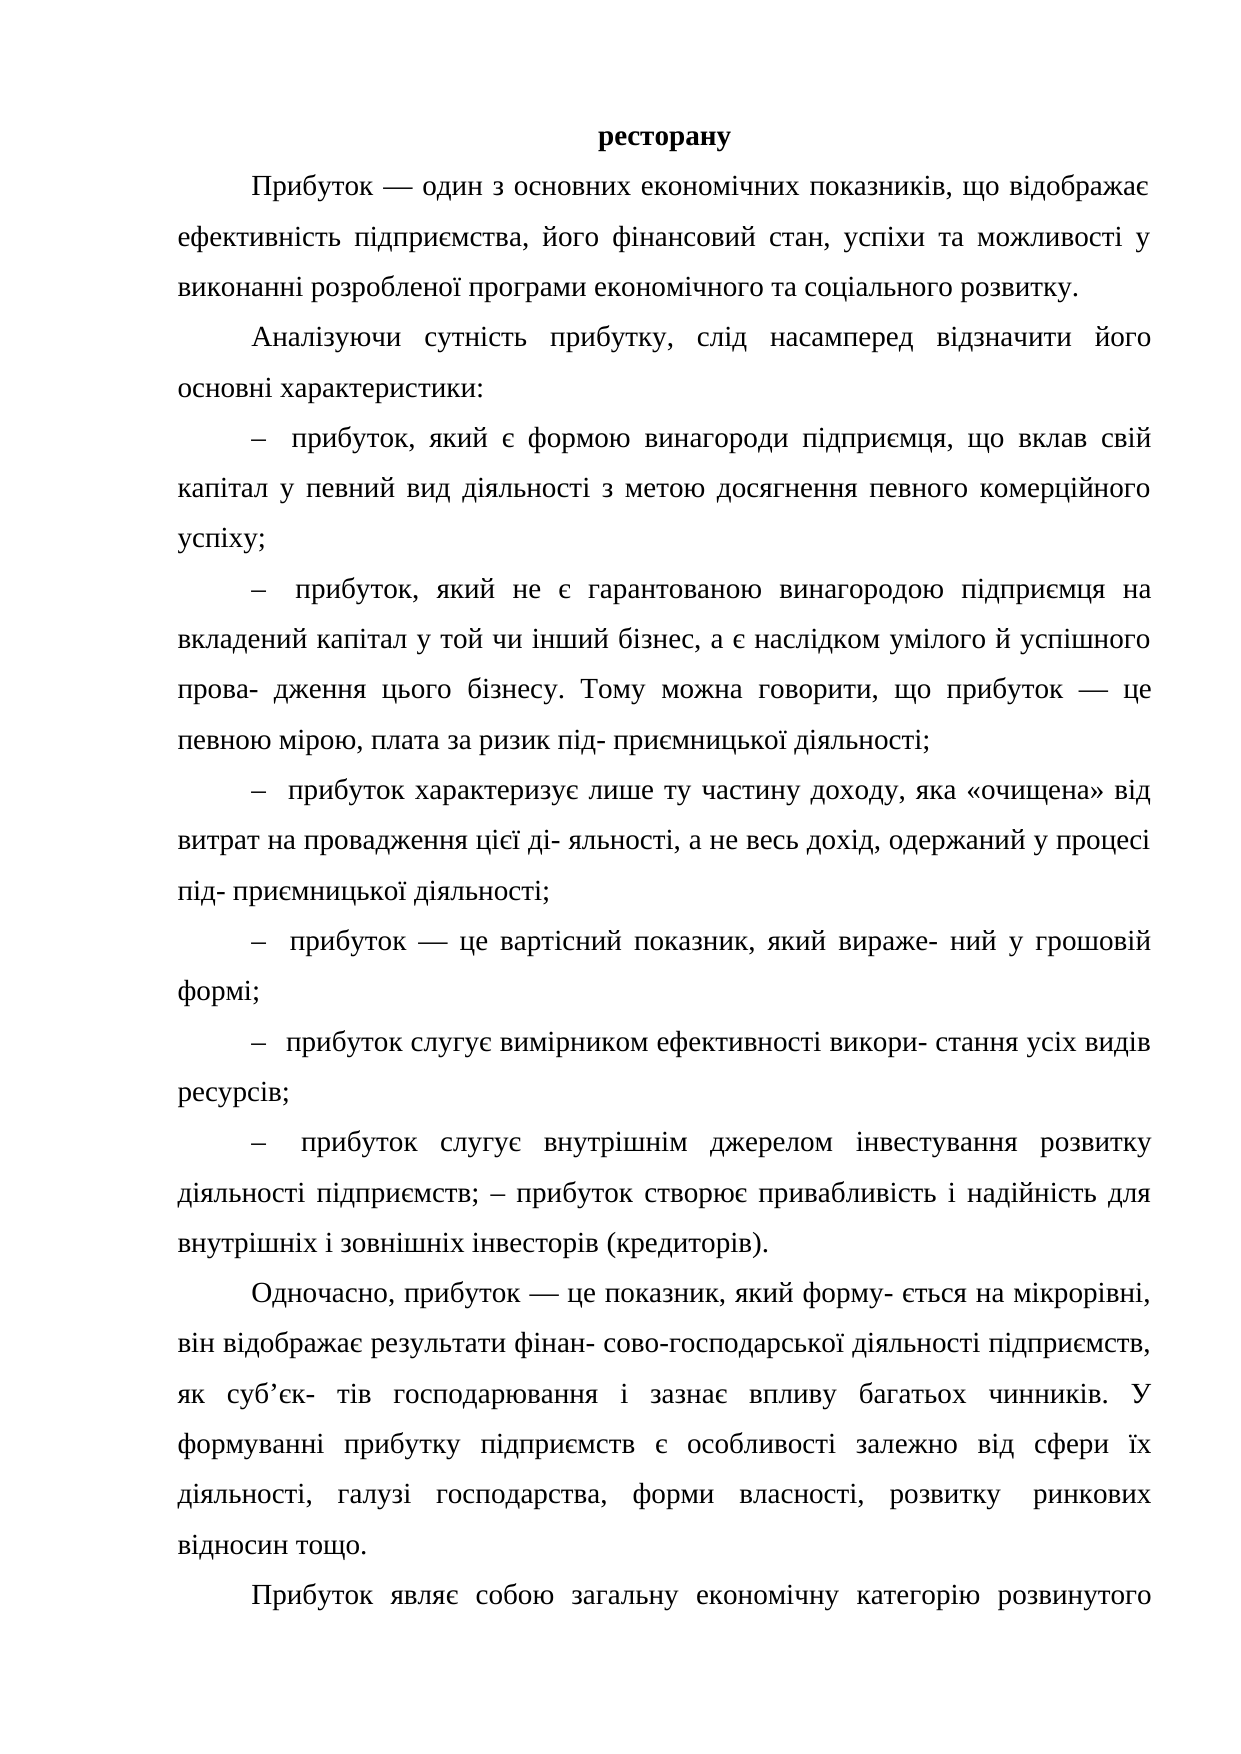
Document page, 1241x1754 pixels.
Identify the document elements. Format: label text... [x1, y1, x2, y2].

list прибуток — це вартісний показник, який вираже- ний у грошовій формі; [177, 923, 1152, 1007]
list прибуток, який є формою винагороди підприємця, що вклав свій капітал у певний вид діяльності з метою досягнення певного комерційного успіху; [177, 420, 1152, 554]
list прибуток характеризує лише ту частину доходу, яка «очищена» від витрат на провадження цієї ді- яльності, а не весь дохід, одержаний у процесі під- приємницької діяльності; [177, 772, 1152, 906]
text Одночасно, прибуток — це показник, який форму- ється на мікрорівні, він відображає результати фінан- сово-господарської діяльності підприємств, як суб’єк- тів господарювання і зазнає впливу багатьох чинників. У формуванні прибутку підприємств є особливості залежно від сфери їх діяльності, галузі господарства, форми власності, розвитку ринкових відносин тощо. [177, 1275, 1152, 1560]
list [177, 118, 1152, 152]
text ефективність підприємства, його фінансовий стан, успіхи та можливості у виконанні розробленої програми економічного та соціального розвитку. [177, 219, 1152, 303]
list прибуток слугує вимірником ефективності викори- стання усіх видів ресурсів; [177, 1024, 1152, 1108]
list прибуток, який не є гарантованою винагородою підприємця на вкладений капітал у той чи інший бізнес, а є наслідком умілого й успішного прова- дження цього бізнесу. Тому можна говорити, що прибуток — це певною мірою, плата за ризик під- приємницької діяльності; [177, 571, 1152, 755]
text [177, 1577, 1152, 1611]
text Прибуток — один з основних економічних показників, що відображає [177, 168, 1152, 202]
list прибуток слугує внутрішнім джерелом інвестування розвитку діяльності підприємств; – прибуток створює привабливість і надійність для внутрішніх і зовнішніх інвесторів (кредиторів). [177, 1124, 1152, 1258]
text Аналізуючи сутність прибутку, слід насамперед відзначити його основні характеристики: [177, 319, 1152, 403]
